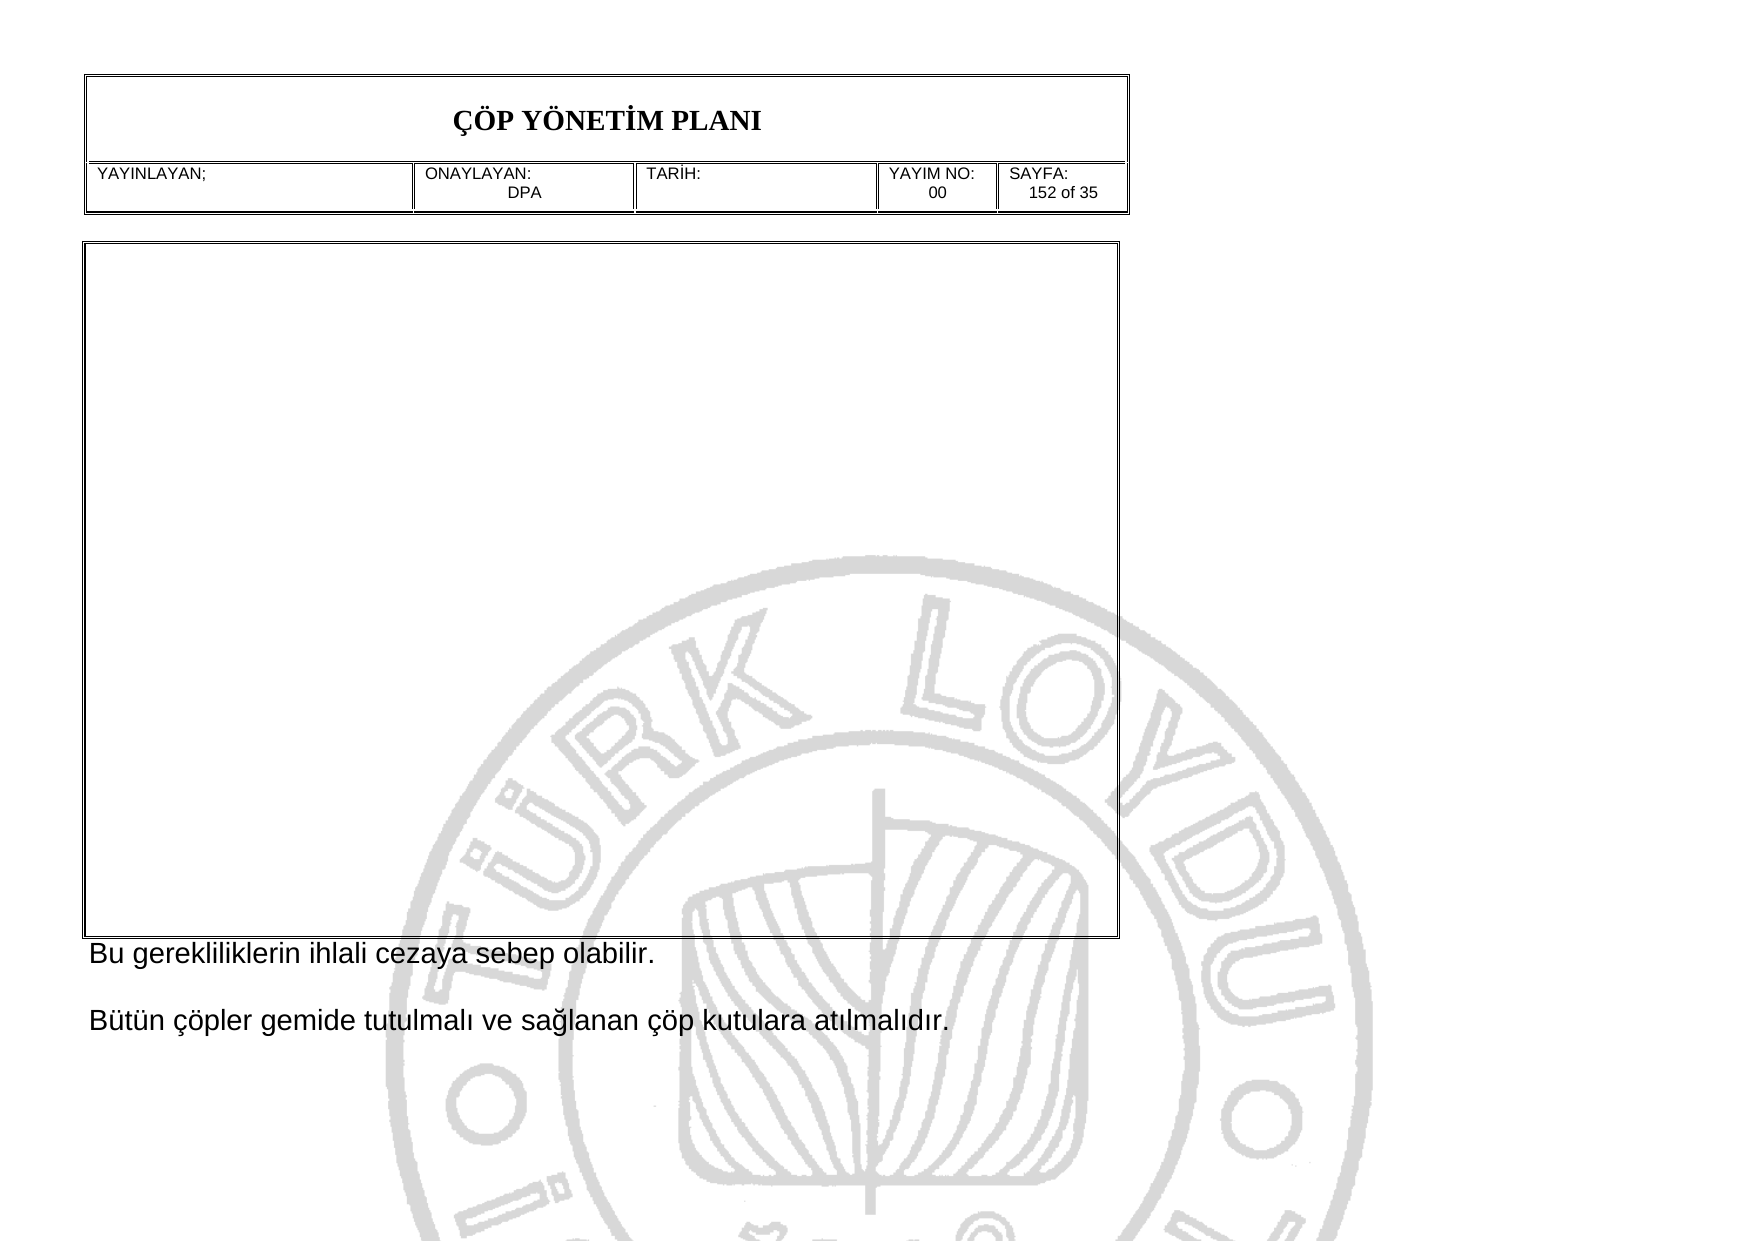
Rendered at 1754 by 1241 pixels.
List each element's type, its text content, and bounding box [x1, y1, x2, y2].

text Bütün çöpler gemide tutulmalı ve sağlanan çöp kutulara atılmalıdır. [89, 1003, 1665, 1037]
text Bu gerekliliklerin ihlali cezaya sebep olabilir. [89, 936, 1665, 969]
